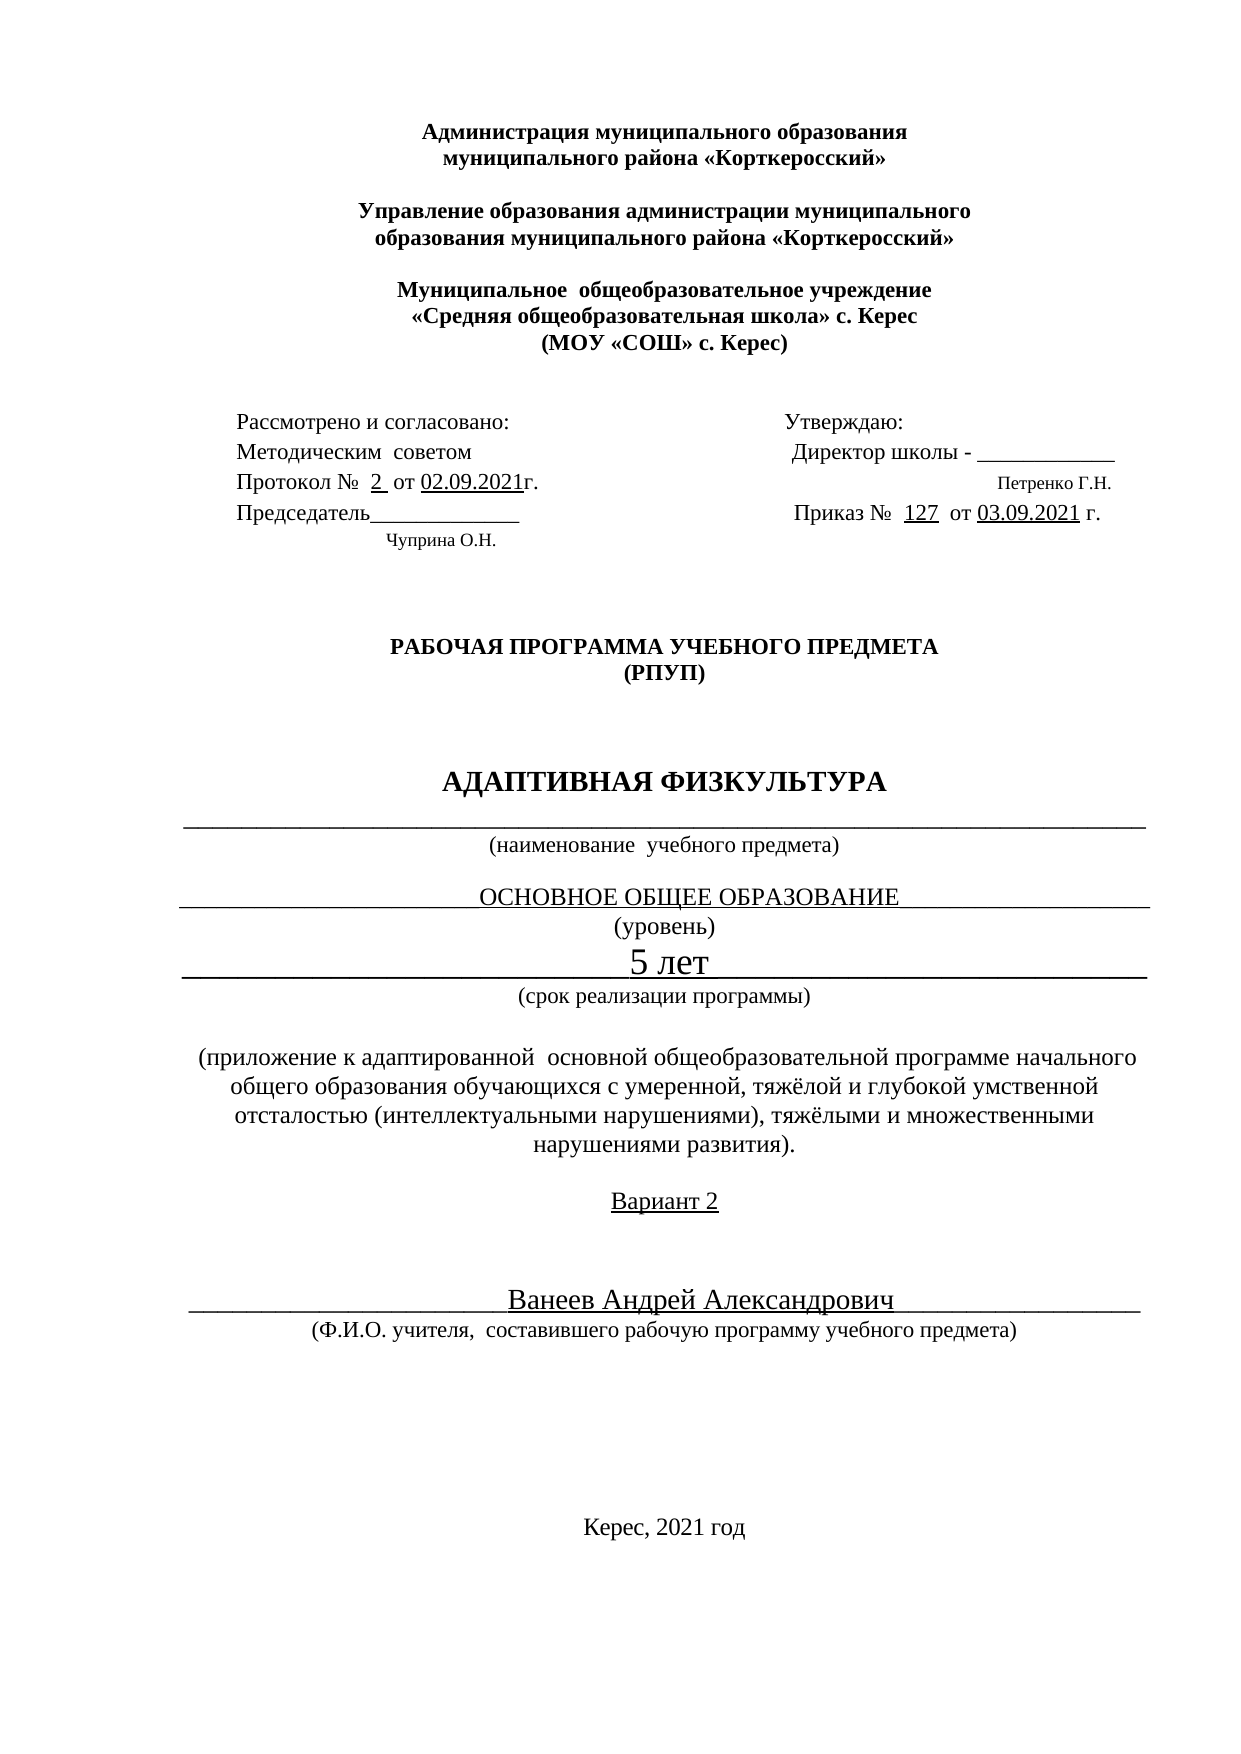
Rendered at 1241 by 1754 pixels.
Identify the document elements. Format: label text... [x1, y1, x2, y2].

text ______________________Ванеев Андрей Александрович_________________ (Ф.И.О. учителя, составившего рабочую программу учебного предмета) [177, 1282, 1152, 1342]
text ________________________5 лет _______________________ [177, 939, 1152, 983]
text Вариант 2 [177, 1186, 1152, 1215]
text Рассмотрено и согласовано: Утверждаю: [177, 408, 1152, 434]
text «Средняя общеобразовательная школа» с. Керес [177, 303, 1152, 329]
text (уровень) [177, 911, 1152, 939]
text (срок реализации программы) [177, 983, 1152, 1009]
text Керес, 2021 год [177, 1512, 1152, 1541]
text РАБОЧАЯ ПРОГРАММА УЧЕБНОГО ПРЕДМЕТА [177, 633, 1152, 659]
text (РПУП) [177, 659, 1152, 685]
text Методическим советом Директор школы - ____________ [177, 438, 1152, 464]
text Администрация муниципального образования [177, 118, 1152, 144]
text Председатель_____________ Приказ № 127 от 03.09.2021 г. [177, 499, 1152, 525]
text Муниципальное общеобразовательное учреждение [177, 276, 1152, 303]
text образования муниципального района «Корткеросский» [177, 223, 1152, 250]
text (приложение к адаптированной основной общеобразовательной программе начального общего образования обучающихся с умеренной, тяжёлой и глубокой умственной отсталостью (интеллектуальными нарушениями), тяжёлыми и множественными нарушениями развития). [177, 1042, 1152, 1157]
text Чуприна О.Н. [177, 529, 1152, 550]
text __________________________________________________________________ [177, 798, 1152, 832]
text муниципального района «Корткеросский» [177, 144, 1152, 171]
text Управление образования администрации муниципального [177, 197, 1152, 223]
text (наименование учебного предмета) [177, 832, 1152, 858]
text (МОУ «СОШ» с. Керес) [177, 329, 1152, 355]
text ________________________ОСНОВНОЕ ОБЩЕЕ ОБРАЗОВАНИЕ____________________ [177, 882, 1152, 911]
text Протокол № 2 от 02.09.2021г. Петренко Г.Н. [177, 468, 1152, 495]
text АДАПТИВНАЯ ФИЗКУЛЬТУРА [177, 764, 1152, 798]
